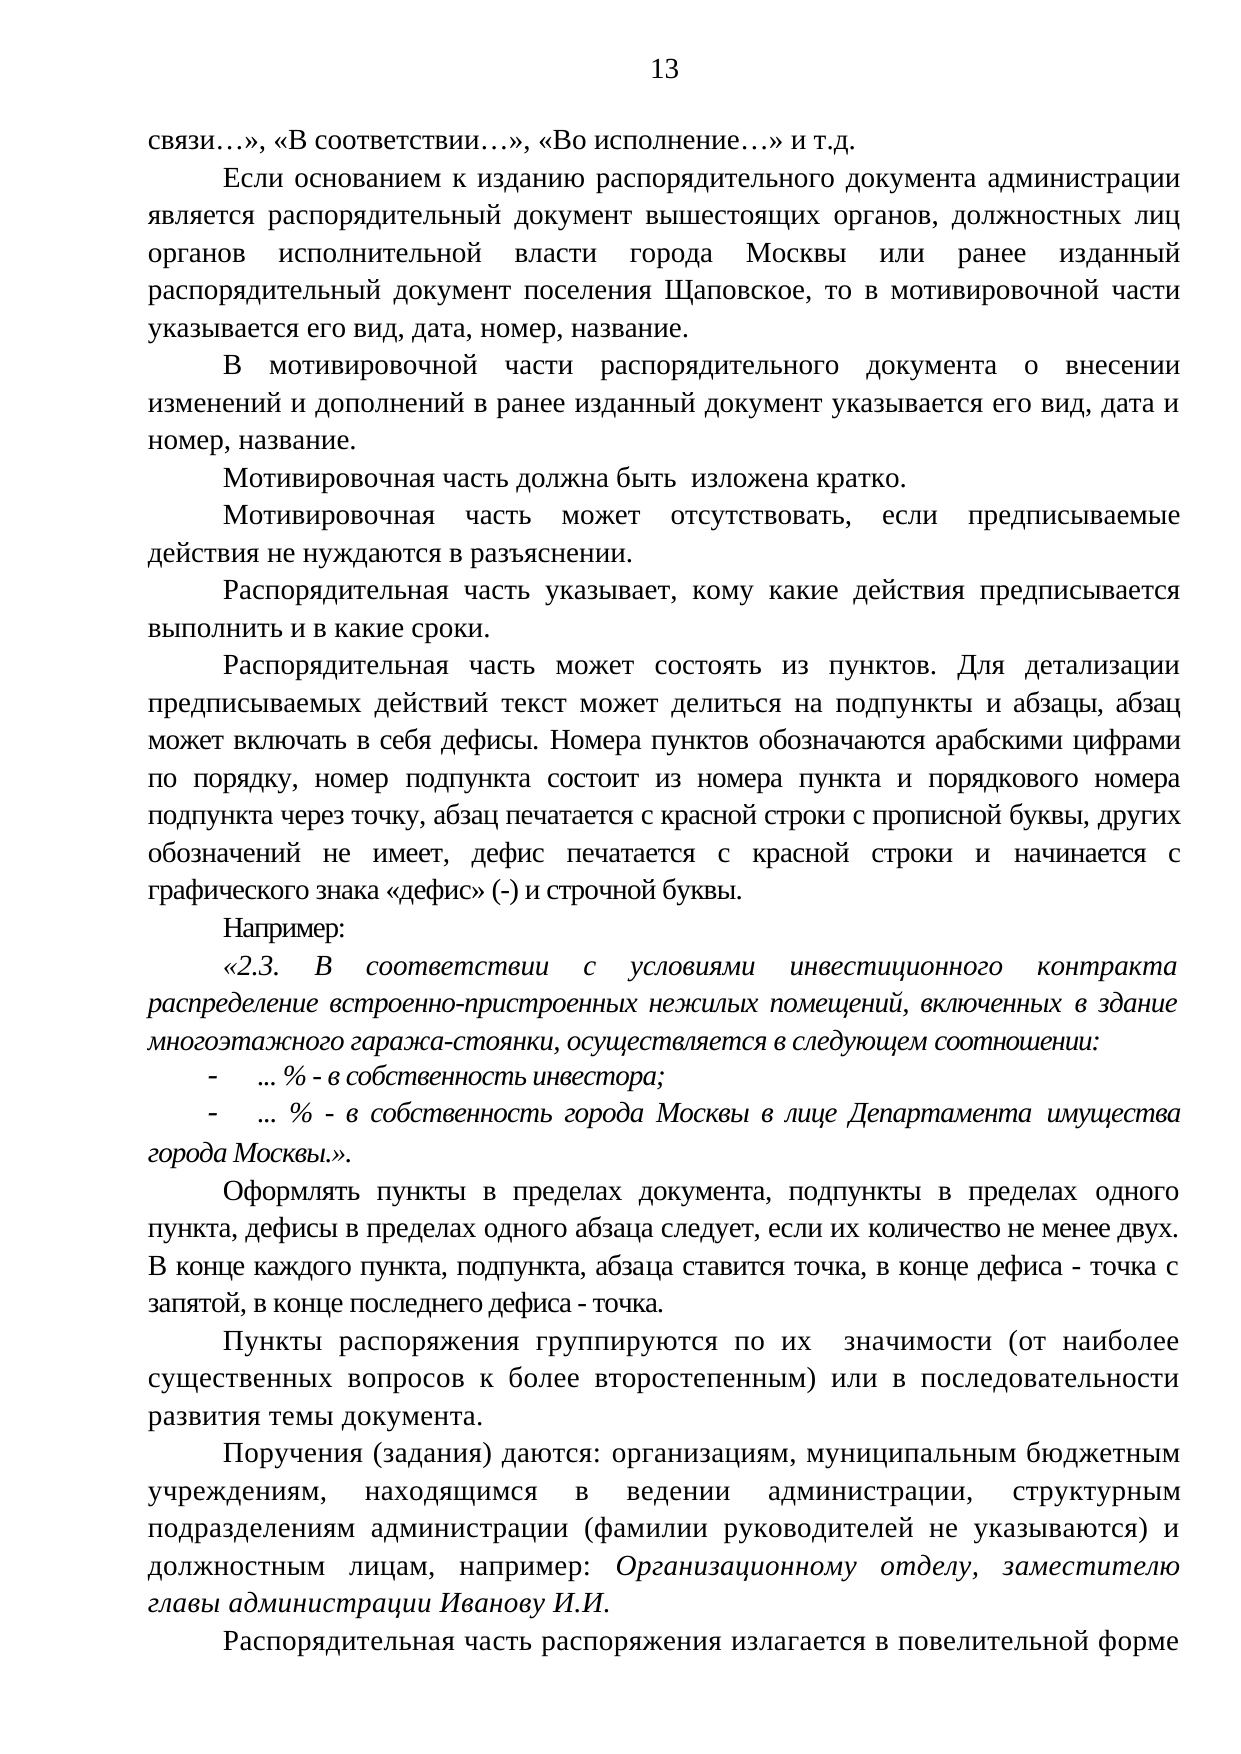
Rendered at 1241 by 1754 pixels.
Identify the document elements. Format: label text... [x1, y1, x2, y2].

text Распорядительная часть может состоять из пунктов. Для детализации предписываемых действий текст может делиться на подпункты и абзацы, абзац может включать в себя дефисы. Номера пунктов обозначаются арабскими цифрами по порядку, номер подпункта состоит из номера пункта и порядкового номера подпункта через точку, абзац печатается с красной строки с прописной буквы, других обозначений не имеет, дефис печатается с красной строки и начинается с графического знака «дефис» (-) и строчной буквы. [148, 643, 1181, 906]
text Поручения (задания) даются: организациям, муниципальным бюджетным учреждениям, находящимся в ведении администрации, структурным подразделениям администрации (фамилии руководителей не указываются) и должностным лицам, например: Организационному отделу, заместителю главы администрации Иванову И.И. [148, 1431, 1181, 1619]
text Мотивировочная часть должна быть изложена кратко. [148, 456, 1181, 493]
list ... % - в собственность города Москвы в лице Департамента имущества города Москвы.». [148, 1094, 1181, 1169]
text Пункты распоряжения группируются по их значимости (от наиболее существенных вопросов к более второстепенным) или в последовательности развития темы документа. [148, 1319, 1181, 1431]
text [148, 118, 1181, 156]
text Если основанием к изданию распорядительного документа администрации является распорядительный документ вышестоящих органов, должностных лиц органов исполнительной власти города Москвы или ранее изданный распорядительный документ поселения Щаповское, то в мотивировочной части указывается его вид, дата, номер, название. [148, 156, 1181, 343]
text Распорядительная часть указывает, кому какие действия предписывается выполнить и в какие сроки. [148, 568, 1181, 643]
text Например: [148, 906, 1181, 944]
text В мотивировочной части распорядительного документа о внесении изменений и дополнений в ранее изданный документ указывается его вид, дата и номер, название. [148, 343, 1181, 456]
list ... % - в собственность инвестора; [148, 1056, 1181, 1094]
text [148, 1619, 1181, 1656]
text «2.3. В соответствии с условиями инвестиционного контракта распределение встроенно-пристроенных нежилых помещений, включенных в здание многоэтажного гаража-стоянки, осуществляется в следующем соотношении: [148, 944, 1178, 1056]
text Мотивировочная часть может отсутствовать, если предписываемые действия не нуждаются в разъяснении. [148, 493, 1181, 568]
text Оформлять пункты в пределах документа, подпункты в пределах одного пункта, дефисы в пределах одного абзаца следует, если их количество не менее двух. В конце каждого пункта, подпункта, абзаца ставится точка, в конце дефиса - точка с запятой, в конце последнего дефиса - точка. [148, 1169, 1179, 1319]
